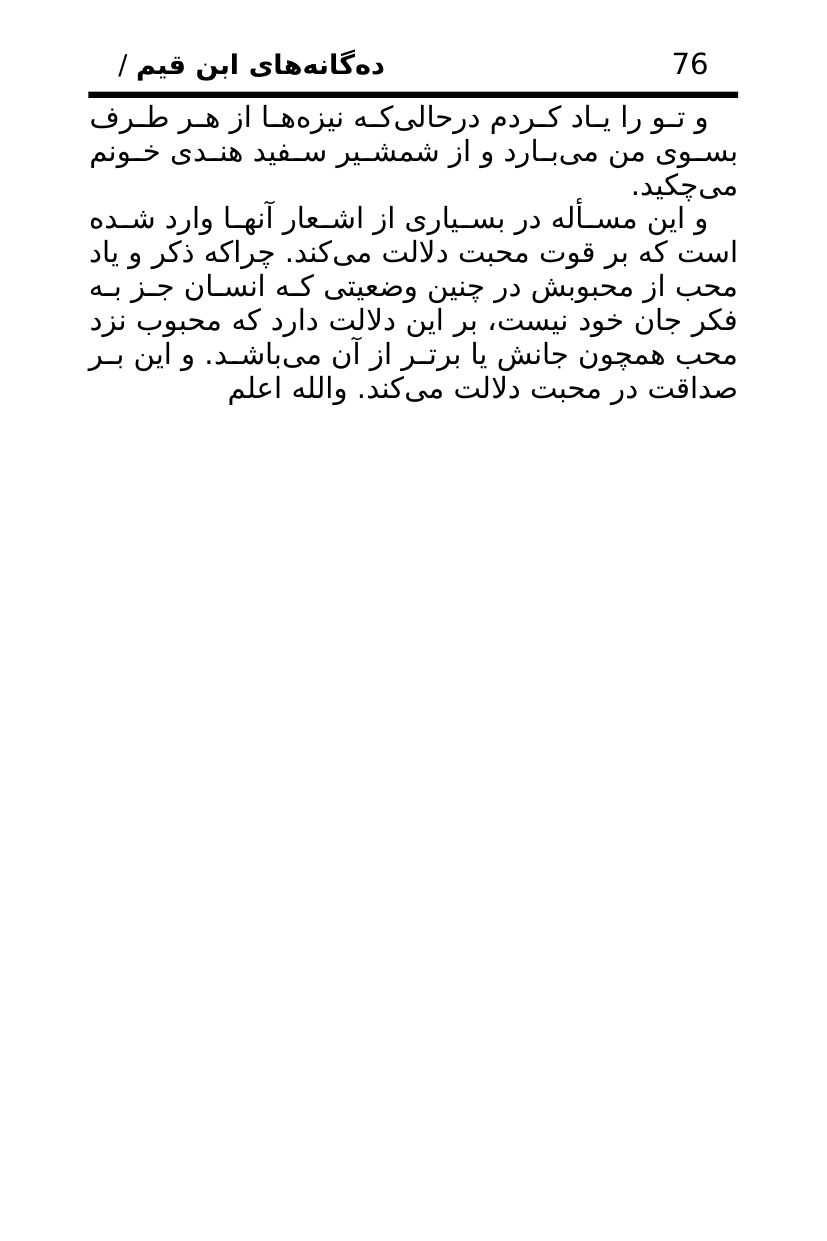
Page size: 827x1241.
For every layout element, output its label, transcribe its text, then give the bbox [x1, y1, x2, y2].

text و تو را یاد کردم درحالی‌که نیزه‌ها از هر طرف بسوی من می‌بارد و از شمشیر سفید هندی خونم می‌چکید. [89, 100, 738, 202]
text و این مسأله در بسیاری از اشعار آنها وارد شده است که بر قوت محبت دلالت می‌کند. چراکه ذکر و یاد محب از محبوبش در چنین وضعیتی که انسان جز به فکر جان خود نیست، بر این دلالت دارد که محبوب نزد محب همچون جانش یا برتر از آن می‌باشد. و این بر صداقت در محبت دلالت می‌کند. والله اعلم [89, 202, 738, 406]
